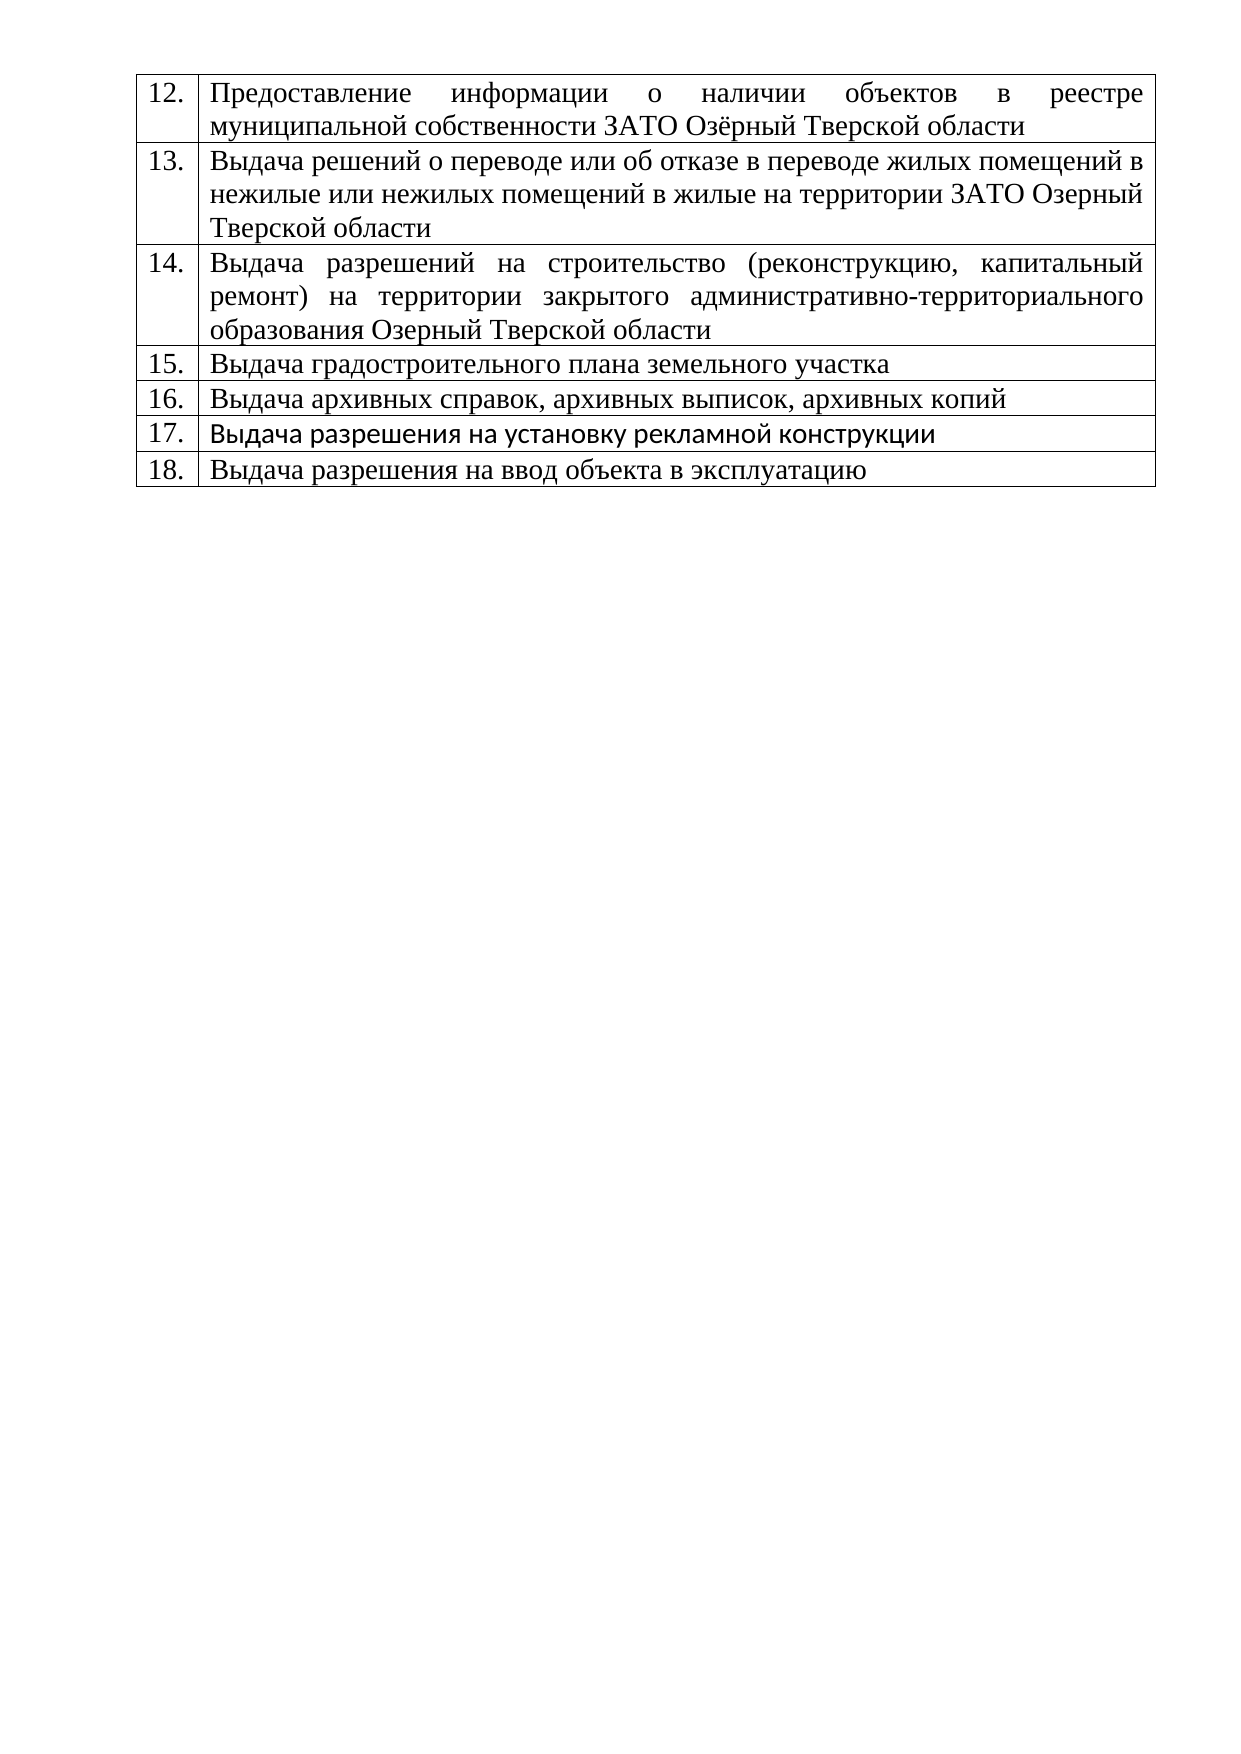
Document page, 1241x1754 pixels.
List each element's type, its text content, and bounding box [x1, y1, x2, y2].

table_cell Выдача градостроительного плана земельного участка [199, 346, 1155, 380]
table_cell Предоставление информации о наличии объектов в реестре муниципальной собственности ЗАТО Озёрный Тверской области [199, 75, 1155, 142]
table_cell 17. [137, 416, 198, 451]
table_cell 14. [137, 245, 198, 345]
table_cell Выдача разрешения на установку рекламной конструкции [199, 416, 1155, 451]
table_cell 12. [137, 75, 198, 142]
table_cell Выдача архивных справок, архивных выписок, архивных копий [199, 381, 1155, 414]
table_cell 16. [137, 381, 198, 414]
table_cell Выдача разрешений на строительство (реконструкцию, капитальный ремонт) на территории закрытого административно-территориального образования Озерный Тверской области [199, 245, 1155, 345]
table_cell Выдача решений о переводе или об отказе в переводе жилых помещений в нежилые или нежилых помещений в жилые на территории ЗАТО Озерный Тверской области [199, 143, 1155, 244]
table_cell 15. [137, 346, 198, 380]
table_cell 13. [137, 143, 198, 244]
table_cell Выдача разрешения на ввод объекта в эксплуатацию [199, 452, 1155, 486]
table_cell 18. [137, 452, 198, 486]
